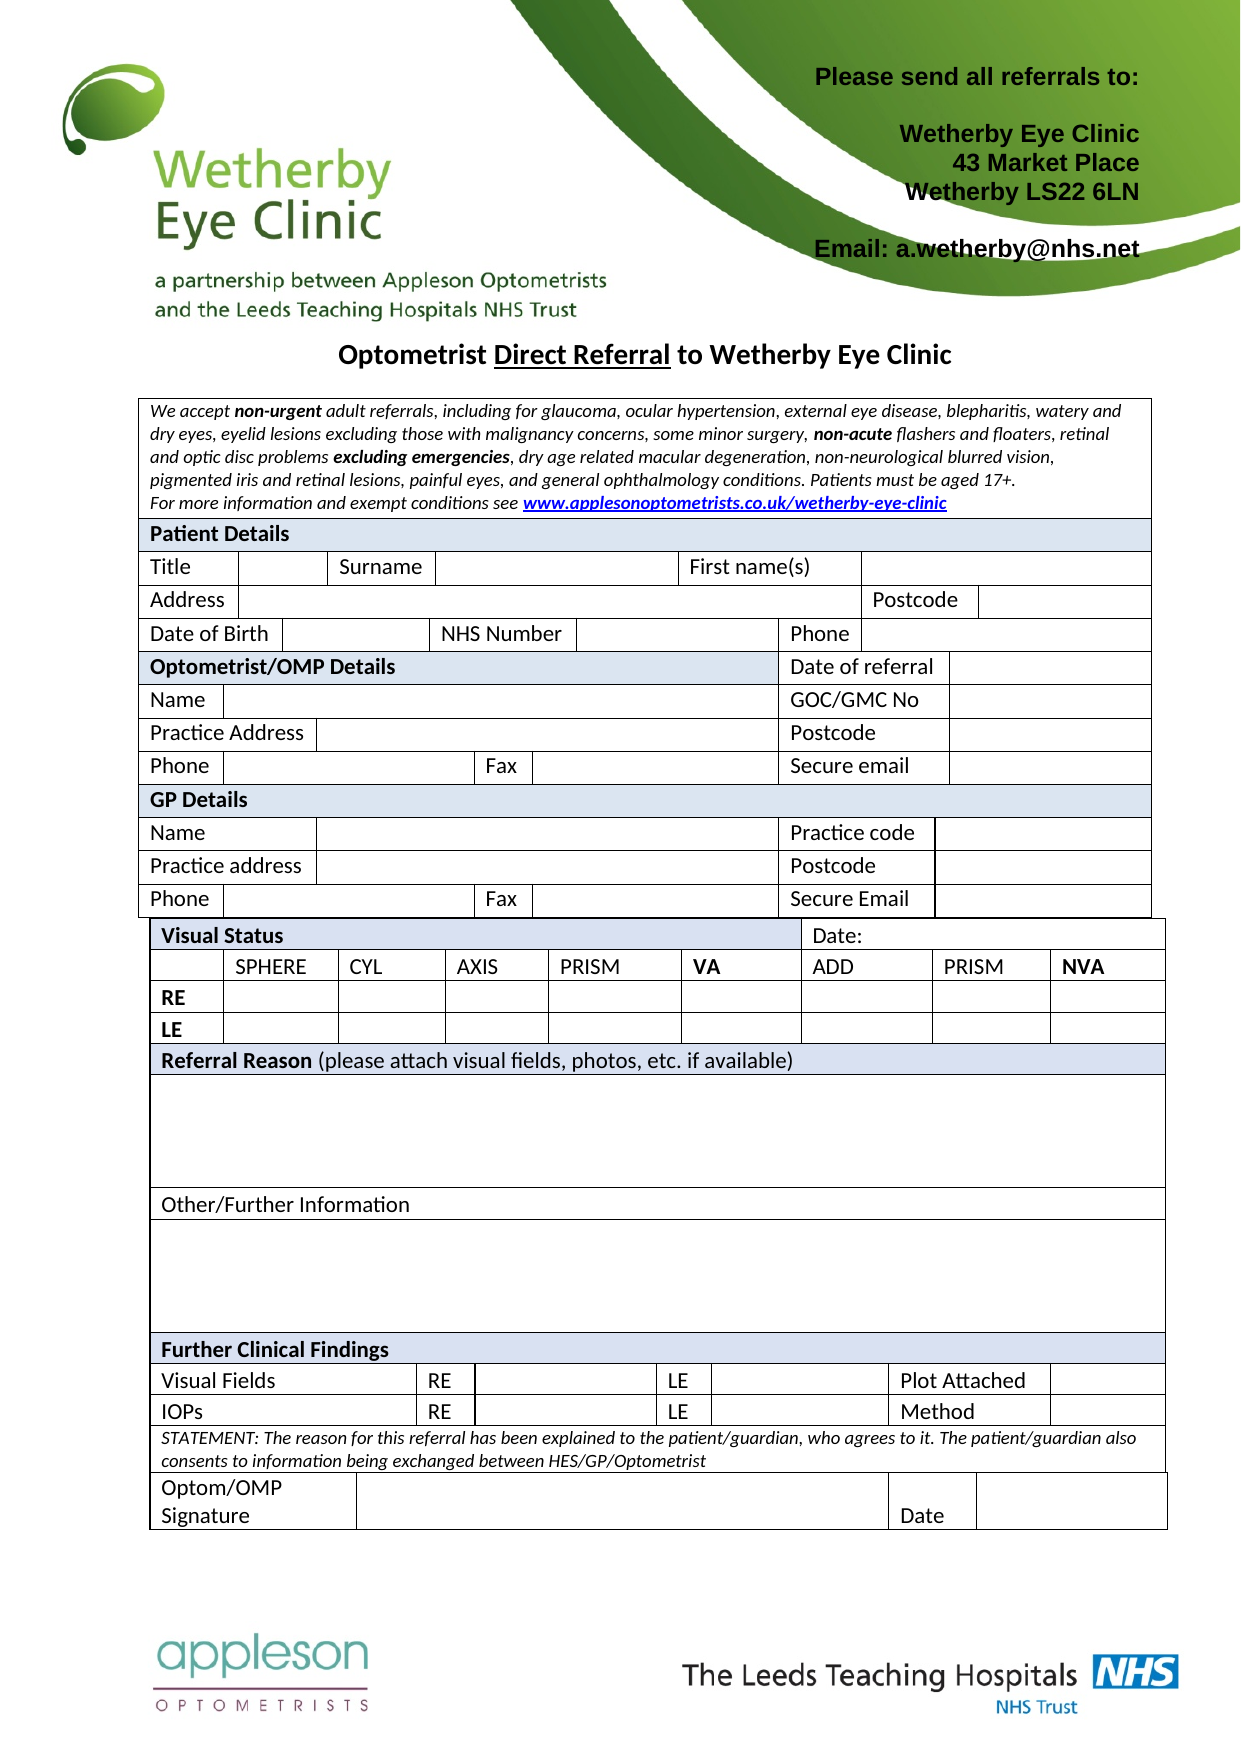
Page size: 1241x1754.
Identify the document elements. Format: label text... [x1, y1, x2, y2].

table_cell [476, 1395, 656, 1425]
table_cell Phone [139, 752, 223, 784]
table_cell First name(s) [679, 552, 861, 584]
table_cell Referral Reason (please attach visual fields, photos, etc. if available) [151, 1044, 1165, 1074]
table_cell LE [657, 1364, 711, 1394]
table_cell Address [139, 586, 238, 618]
table_cell Patient Details [139, 519, 1151, 551]
table_cell [1051, 1395, 1165, 1425]
table_cell [224, 885, 474, 917]
table_cell [151, 1075, 1165, 1187]
table_cell Name [139, 818, 316, 850]
table_cell [224, 752, 474, 784]
table_cell RE [417, 1395, 474, 1425]
table_cell [339, 981, 445, 1012]
table_cell [682, 1013, 801, 1043]
table_cell [933, 981, 1050, 1012]
table_cell Further Clinical Findings [151, 1333, 1165, 1363]
table_cell [224, 1013, 338, 1043]
table_cell [862, 619, 1151, 651]
table_cell Method [889, 1395, 1050, 1425]
table_cell [577, 619, 778, 651]
picture [0, 0, 1241, 334]
table_header Visual Status [151, 919, 801, 949]
table_cell [357, 1473, 888, 1529]
table_cell Fax [475, 885, 532, 917]
table_cell [1051, 981, 1165, 1012]
table_cell [317, 818, 778, 850]
table_cell Postcode [779, 719, 949, 751]
table_cell Visual Fields [151, 1364, 416, 1394]
table_cell [476, 1364, 656, 1394]
table_cell Practice Address [139, 719, 316, 751]
table_cell [950, 752, 1151, 784]
table_header Date: [802, 919, 1165, 949]
table_cell [533, 885, 778, 917]
table_cell [712, 1364, 888, 1394]
table_cell [936, 885, 1151, 917]
table_cell [446, 1013, 548, 1043]
table_cell [549, 1013, 681, 1043]
table_cell Date of referral [779, 652, 949, 684]
table_cell ADD [802, 950, 932, 980]
table_cell NVA [1051, 950, 1165, 980]
table_cell Surname [328, 552, 435, 584]
table_cell [977, 1473, 1167, 1529]
table_cell NHS Number [430, 619, 576, 651]
table_cell [862, 552, 1151, 584]
table_cell [533, 752, 778, 784]
table_cell [950, 719, 1151, 751]
table_cell Date [889, 1473, 976, 1529]
table_cell [933, 1013, 1050, 1043]
table_cell Secure Email [779, 885, 934, 917]
table_cell [802, 981, 932, 1012]
table_cell PRISM [549, 950, 681, 980]
table_cell Plot Attached [889, 1364, 1050, 1394]
table_cell [239, 586, 861, 618]
table_cell Title [139, 552, 238, 584]
table_header We accept non-urgent adult referrals, including for glaucoma, ocular hypertension, external eye disease, blepharitis, watery and dry eyes, eyelid lesions excluding those with malignancy concerns, some minor surgery, non-acute flashers and floaters, retinal and optic disc problems excluding emergencies, dry age related macular degeneration, non-neurological blurred vision, pigmented iris and retinal lesions, painful eyes, and general ophthalmology conditions. Patients must be aged 17+. For more information and exempt conditions see www.applesonoptometrists.co.uk/wetherby-eye-clinic [139, 399, 1151, 518]
table_cell Phone [779, 619, 861, 651]
table_cell PRISM [933, 950, 1050, 980]
table_cell [950, 685, 1151, 717]
table_cell [1051, 1364, 1165, 1394]
table_cell [224, 685, 778, 717]
table_cell [936, 818, 1151, 850]
table_cell Name [139, 685, 223, 717]
table_cell Date of Birth [139, 619, 282, 651]
table_cell RE [417, 1364, 474, 1394]
table_cell [317, 719, 778, 751]
table_cell LE [657, 1395, 711, 1425]
table_cell Phone [139, 885, 223, 917]
table_cell Practice code [779, 818, 934, 850]
table_cell GP Details [139, 785, 1151, 817]
table_cell Optometrist/OMP Details [139, 652, 778, 684]
table_cell SPHERE [224, 950, 338, 980]
table_cell [339, 1013, 445, 1043]
table_cell IOPs [151, 1395, 416, 1425]
table_cell Fax [475, 752, 532, 784]
table_cell [549, 981, 681, 1012]
table_cell Other/Further Information [151, 1188, 1165, 1218]
table_cell [712, 1395, 888, 1425]
table_cell RE [151, 981, 223, 1012]
table_cell GOC/GMC No [779, 685, 949, 717]
table_cell [446, 981, 548, 1012]
table_cell [151, 950, 223, 980]
table_cell [317, 851, 778, 883]
table_cell [436, 552, 678, 584]
table_cell Secure email [779, 752, 949, 784]
table_cell STATEMENT: The reason for this referral has been explained to the patient/guardian, who agrees to it. The patient/guardian also consents to information being exchanged between HES/GP/Optometrist [151, 1426, 1165, 1472]
table_cell VA [682, 950, 801, 980]
table_cell AXIS [446, 950, 548, 980]
table_cell [283, 619, 429, 651]
table_cell [239, 552, 327, 584]
table_cell LE [151, 1013, 223, 1043]
text Optometrist Direct Referral to Wetherby Eye Clinic [150, 336, 1140, 372]
table_cell Postcode [862, 586, 978, 618]
table_cell [151, 1220, 1165, 1332]
table_cell [979, 586, 1151, 618]
table_cell [936, 851, 1151, 883]
picture [0, 1621, 1241, 1754]
table_cell [682, 981, 801, 1012]
table_cell [950, 652, 1151, 684]
table_cell [802, 1013, 932, 1043]
table_cell Optom/OMP Signature [151, 1473, 356, 1529]
table_cell Postcode [779, 851, 934, 883]
table_cell [1051, 1013, 1165, 1043]
table_cell [224, 981, 338, 1012]
table_cell CYL [339, 950, 445, 980]
table_cell Practice address [139, 851, 316, 883]
